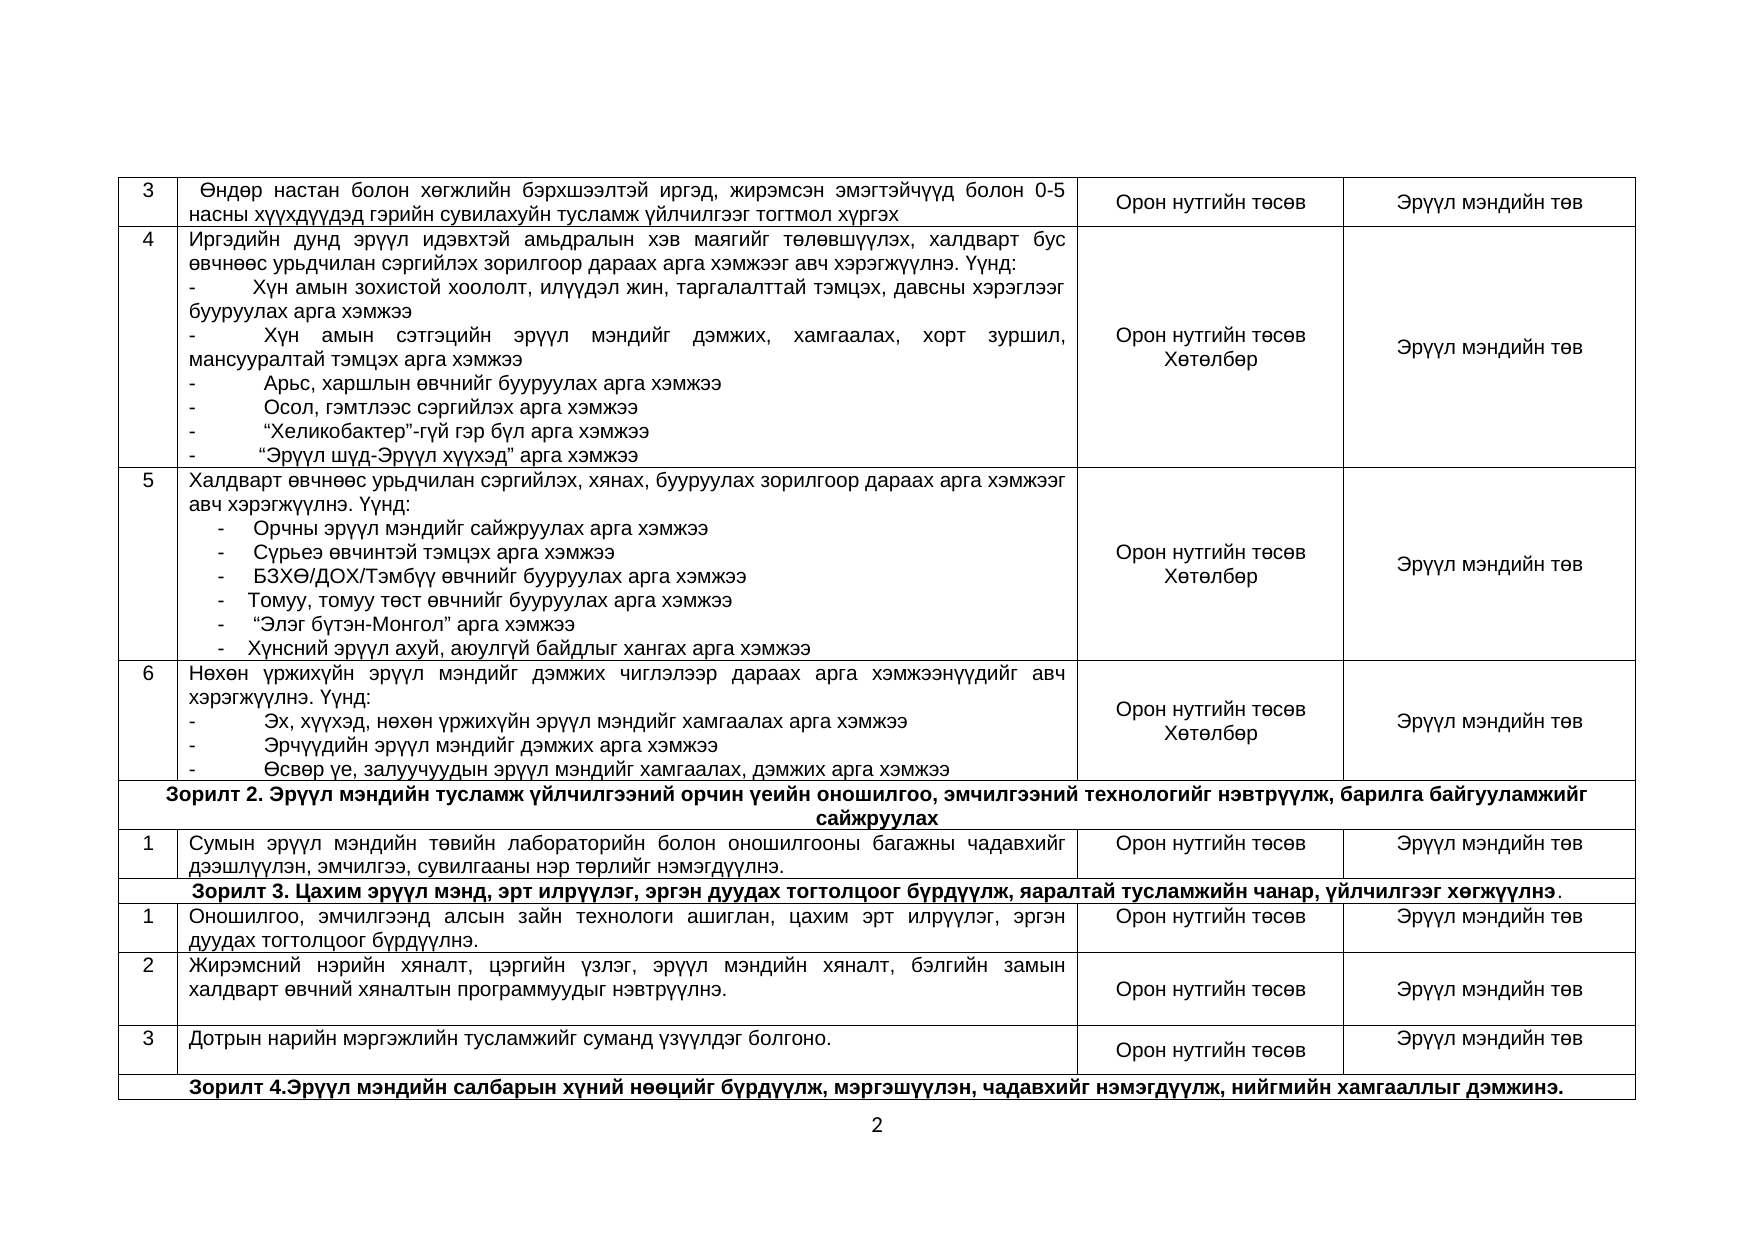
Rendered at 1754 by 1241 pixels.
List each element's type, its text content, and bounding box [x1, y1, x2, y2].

table_cell Орон нутгийн төсөв Хөтөлбөр [1078, 468, 1343, 659]
table_cell Зорилт 2. Эрүүл мэндийн тусламж үйлчилгээний орчин үеийн оношилгоо, эмчилгээний технологийг нэвтрүүлж, барилга байгууламжийг сайжруулах [119, 781, 1635, 829]
table_cell Эрүүл мэндийн төв [1344, 953, 1635, 1025]
table_cell Нөхөн үржихүйн эрүүл мэндийг дэмжих чиглэлээр дараах арга хэмжээнүүдийг авч хэрэгжүүлнэ. Үүнд: - Эх, хүүхэд, нөхөн үржихүйн эрүүл мэндийг хамгаалах арга хэмжээ - Эрчүүдийн эрүүл мэндийг дэмжих арга хэмжээ - Өсвөр үе, залуучуудын эрүүл мэндийг хамгаалах, дэмжих арга хэмжээ [178, 661, 1077, 780]
table_cell Иргэдийн дунд эрүүл идэвхтэй амьдралын хэв маягийг төлөвшүүлэх, халдварт бус өвчнөөс урьдчилан сэргийлэх зорилгоор дараах арга хэмжээг авч хэрэгжүүлнэ. Үүнд: - Хүн амын зохистой хоололт, илүүдэл жин, таргалалттай тэмцэх, давcны хэрэглээг бууруулах арга хэмжээ - Хүн амын сэтгэцийн эрүүл мэндийг дэмжих, хамгаалах, хорт зуршил, мансууралтай тэмцэх арга хэмжээ - Арьс, харшлын өвчнийг бууруулах арга хэмжээ - Осол, гэмтлээс сэргийлэх арга хэмжээ - “Хеликобактер”-гүй гэр бүл арга хэмжээ - “Эрүүл шүд-Эрүүл хүүхэд” арга хэмжээ [178, 227, 1077, 467]
table_cell Орон нутгийн төсөв [1078, 830, 1343, 878]
table_cell Эрүүл мэндийн төв [1344, 1026, 1635, 1074]
table_cell 1 [119, 904, 177, 952]
table_cell 3 [119, 178, 177, 226]
table_cell Өндөр настан болон хөгжлийн бэрхшээлтэй иргэд, жирэмсэн эмэгтэйчүүд болон 0-5 насны хүүхдүүдэд гэрийн сувилахуйн тусламж үйлчилгээг тогтмол хүргэх [178, 178, 1077, 226]
table_cell Орон нутгийн төсөв [1078, 953, 1343, 1025]
table_cell Орон нутгийн төсөв Хөтөлбөр [1078, 227, 1343, 467]
table_cell Зорилт 3. Цахим эрүүл мэнд, эрт илрүүлэг, эргэн дуудах тогтолцоог бүрдүүлж, яаралтай тусламжийн чанар, үйлчилгээг хөгжүүлнэ. [119, 879, 1635, 903]
table_cell Орон нутгийн төсөв Хөтөлбөр [1078, 661, 1343, 780]
table_cell 4 [119, 227, 177, 467]
table_cell Эрүүл мэндийн төв [1344, 904, 1635, 952]
table_cell Орон нутгийн төсөв [1078, 1026, 1343, 1074]
table_cell Эрүүл мэндийн төв [1344, 178, 1635, 226]
table_cell Оношилгоо, эмчилгээнд алсын зайн технологи ашиглан, цахим эрт илрүүлэг, эргэн дуудах тогтолцоог бүрдүүлнэ. [178, 904, 1077, 952]
table_cell Эрүүл мэндийн төв [1344, 830, 1635, 878]
table_cell 3 [119, 1026, 177, 1074]
table_cell Эрүүл мэндийн төв [1344, 468, 1635, 659]
table_cell Эрүүл мэндийн төв [1344, 661, 1635, 780]
table_cell Халдварт өвчнөөс урьдчилан сэргийлэх, хянах, бууруулах зорилгоор дараах арга хэмжээг авч хэрэгжүүлнэ. Үүнд: - Орчны эрүүл мэндийг сайжруулах арга хэмжээ - Сүрьеэ өвчинтэй тэмцэх арга хэмжээ - БЗХӨ/ДОХ/Тэмбүү өвчнийг бууруулах арга хэмжээ - Томуу, томуу төст өвчнийг бууруулах арга хэмжээ - “Элэг бүтэн-Монгол” арга хэмжээ - Хүнсний эрүүл ахуй, аюулгүй байдлыг хангах арга хэмжээ [178, 468, 1077, 659]
table_cell Эрүүл мэндийн төв [1344, 227, 1635, 467]
table_cell 2 [119, 953, 177, 1025]
table_cell Зорилт 4.Эрүүл мэндийн салбарын хүний нөөцийг бүрдүүлж, мэргэшүүлэн, чадавхийг нэмэгдүүлж, нийгмийн хамгааллыг дэмжинэ. [119, 1075, 1635, 1099]
table_cell Дотрын нарийн мэргэжлийн тусламжийг суманд үзүүлдэг болгоно. [178, 1026, 1077, 1074]
table_cell 5 [119, 468, 177, 659]
table_cell 1 [119, 830, 177, 878]
table_cell Сумын эрүүл мэндийн төвийн лабораторийн болон оношилгооны багажны чадавхийг дээшлүүлэн, эмчилгээ, сувилгааны нэр төрлийг нэмэгдүүлнэ. [178, 830, 1077, 878]
table_cell 6 [119, 661, 177, 780]
table_cell Орон нутгийн төсөв [1078, 178, 1343, 226]
table_cell Жирэмсний нэрийн хяналт, цэргийн үзлэг, эрүүл мэндийн хяналт, бэлгийн замын халдварт өвчний хяналтын программуудыг нэвтрүүлнэ. [178, 953, 1077, 1025]
table_cell Орон нутгийн төсөв [1078, 904, 1343, 952]
